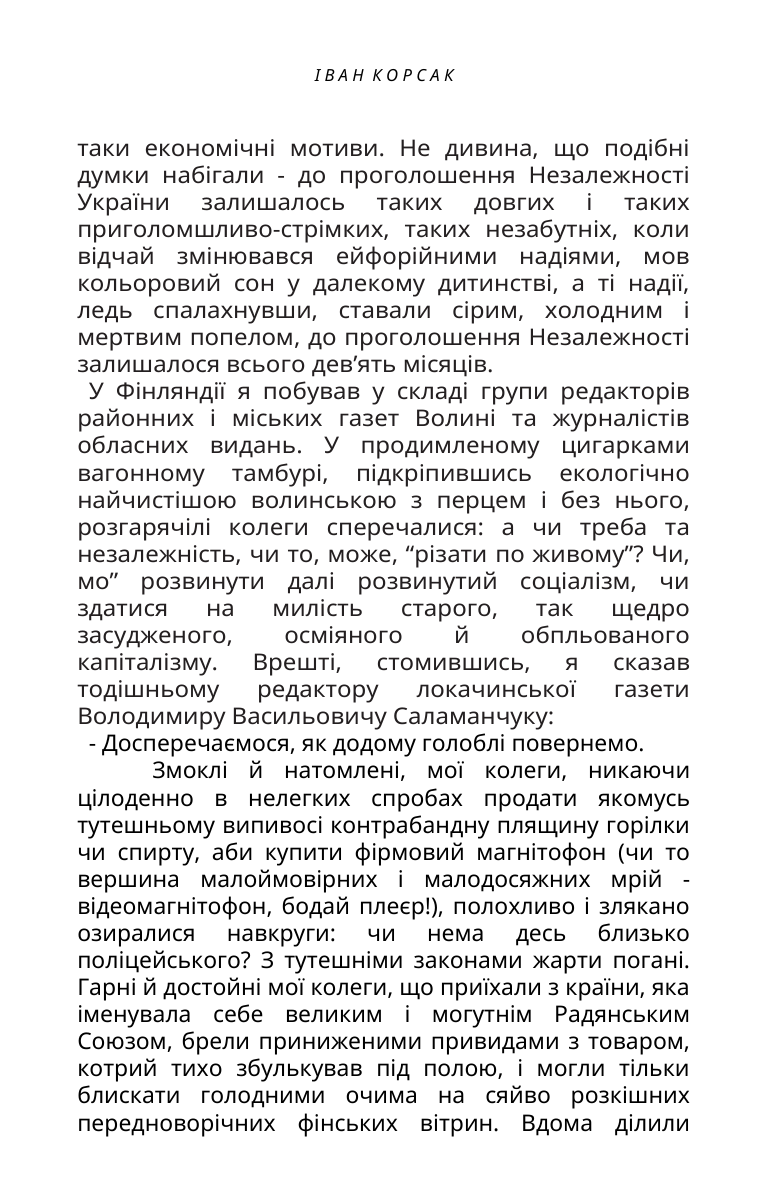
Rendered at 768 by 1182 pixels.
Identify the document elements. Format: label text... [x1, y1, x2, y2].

text У Фінляндії я побував у складі групи редакторів районних і міських газет Волині та журналістів обласних видань. У продимленому цигарками вагонному тамбурі, підкріпившись екологічно найчистішою волинською з перцем і без нього, розгарячілі колеги сперечалися: а чи треба та незалежність, чи то, може, “різати по живому”? Чи, мо” розвинути далі розвинутий соціалізм, чи здатися на милість старого, так щедро засудженого, осміяного й обпльованого капіталізму. Врешті, стомившись, я сказав тодішньому редактору локачинської газети Володимиру Васильовичу Саламанчуку: [77, 378, 691, 730]
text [77, 134, 691, 378]
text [77, 757, 691, 1136]
text - Досперечаємося, як додому голоблі повернемо. [77, 730, 691, 757]
